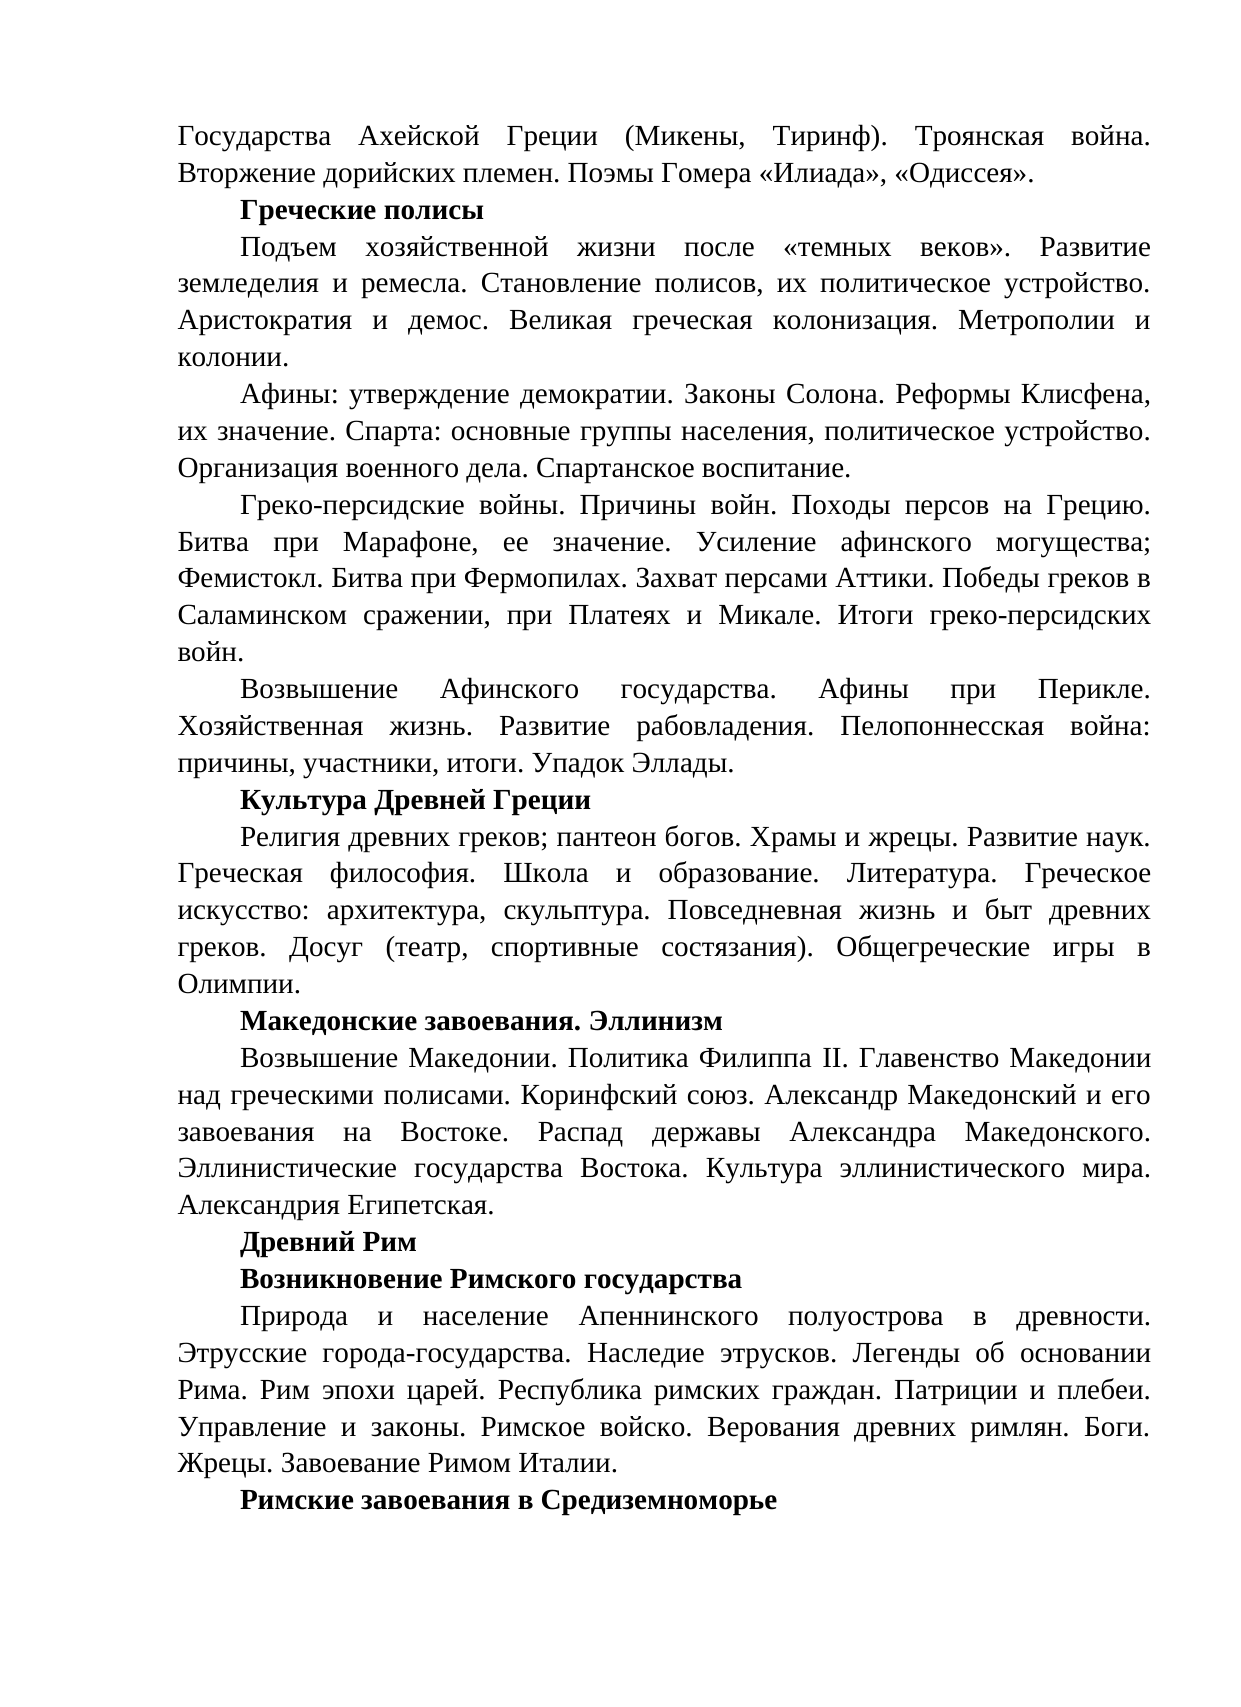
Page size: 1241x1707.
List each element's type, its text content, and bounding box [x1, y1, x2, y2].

text Возникновение Римского государства [177, 1261, 1152, 1295]
text Возвышение Македонии. Политика Филиппа II. Главенство Македонии над греческими полисами. Коринфский союз. Александр Македонский и его завоевания на Востоке. Распад державы Александра Македонского. Эллинистические государства Востока. Культура эллинистического мира. Александрия Египетская. [177, 1040, 1152, 1221]
text Возвышение Афинского государства. Афины при Перикле. Хозяйственная жизнь. Развитие рабовладения. Пелопоннесская война: причины, участники, итоги. Упадок Эллады. [177, 671, 1152, 778]
text Македонские завоевания. Эллинизм [177, 1003, 1152, 1037]
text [177, 118, 1152, 188]
text Древний Рим [177, 1224, 1152, 1258]
text Подъем хозяйственной жизни после «темных веков». Развитие земледелия и ремесла. Становление полисов, их политическое устройство. Аристократия и демос. Великая греческая колонизация. Метрополии и колонии. [177, 229, 1152, 373]
text Греческие полисы [177, 192, 1152, 225]
text Религия древних греков; пантеон богов. Храмы и жрецы. Развитие наук. Греческая философия. Школа и образование. Литература. Греческое искусство: архитектура, скульптура. Повседневная жизнь и быт древних греков. Досуг (театр, спортивные состязания). Общегреческие игры в Олимпии. [177, 819, 1152, 1000]
text Римские завоевания в Средиземноморье [177, 1482, 1152, 1516]
text Природа и население Апеннинского полуострова в древности. Этрусские города-государства. Наследие этрусков. Легенды об основании Рима. Рим эпохи царей. Республика римских граждан. Патриции и плебеи. Управление и законы. Римское войско. Верования древних римлян. Боги. Жрецы. Завоевание Римом Италии. [177, 1298, 1152, 1479]
text Афины: утверждение демократии. Законы Солона. Реформы Клисфена, их значение. Спарта: основные группы населения, политическое устройство. Организация военного дела. Спартанское воспитание. [177, 376, 1152, 483]
text Культура Древней Греции [177, 782, 1152, 815]
text Греко-персидские войны. Причины войн. Походы персов на Грецию. Битва при Марафоне, ее значение. Усиление афинского могущества; Фемистокл. Битва при Фермопилах. Захват персами Аттики. Победы греков в Саламинском сражении, при Платеях и Микале. Итоги греко-персидских войн. [177, 487, 1152, 668]
